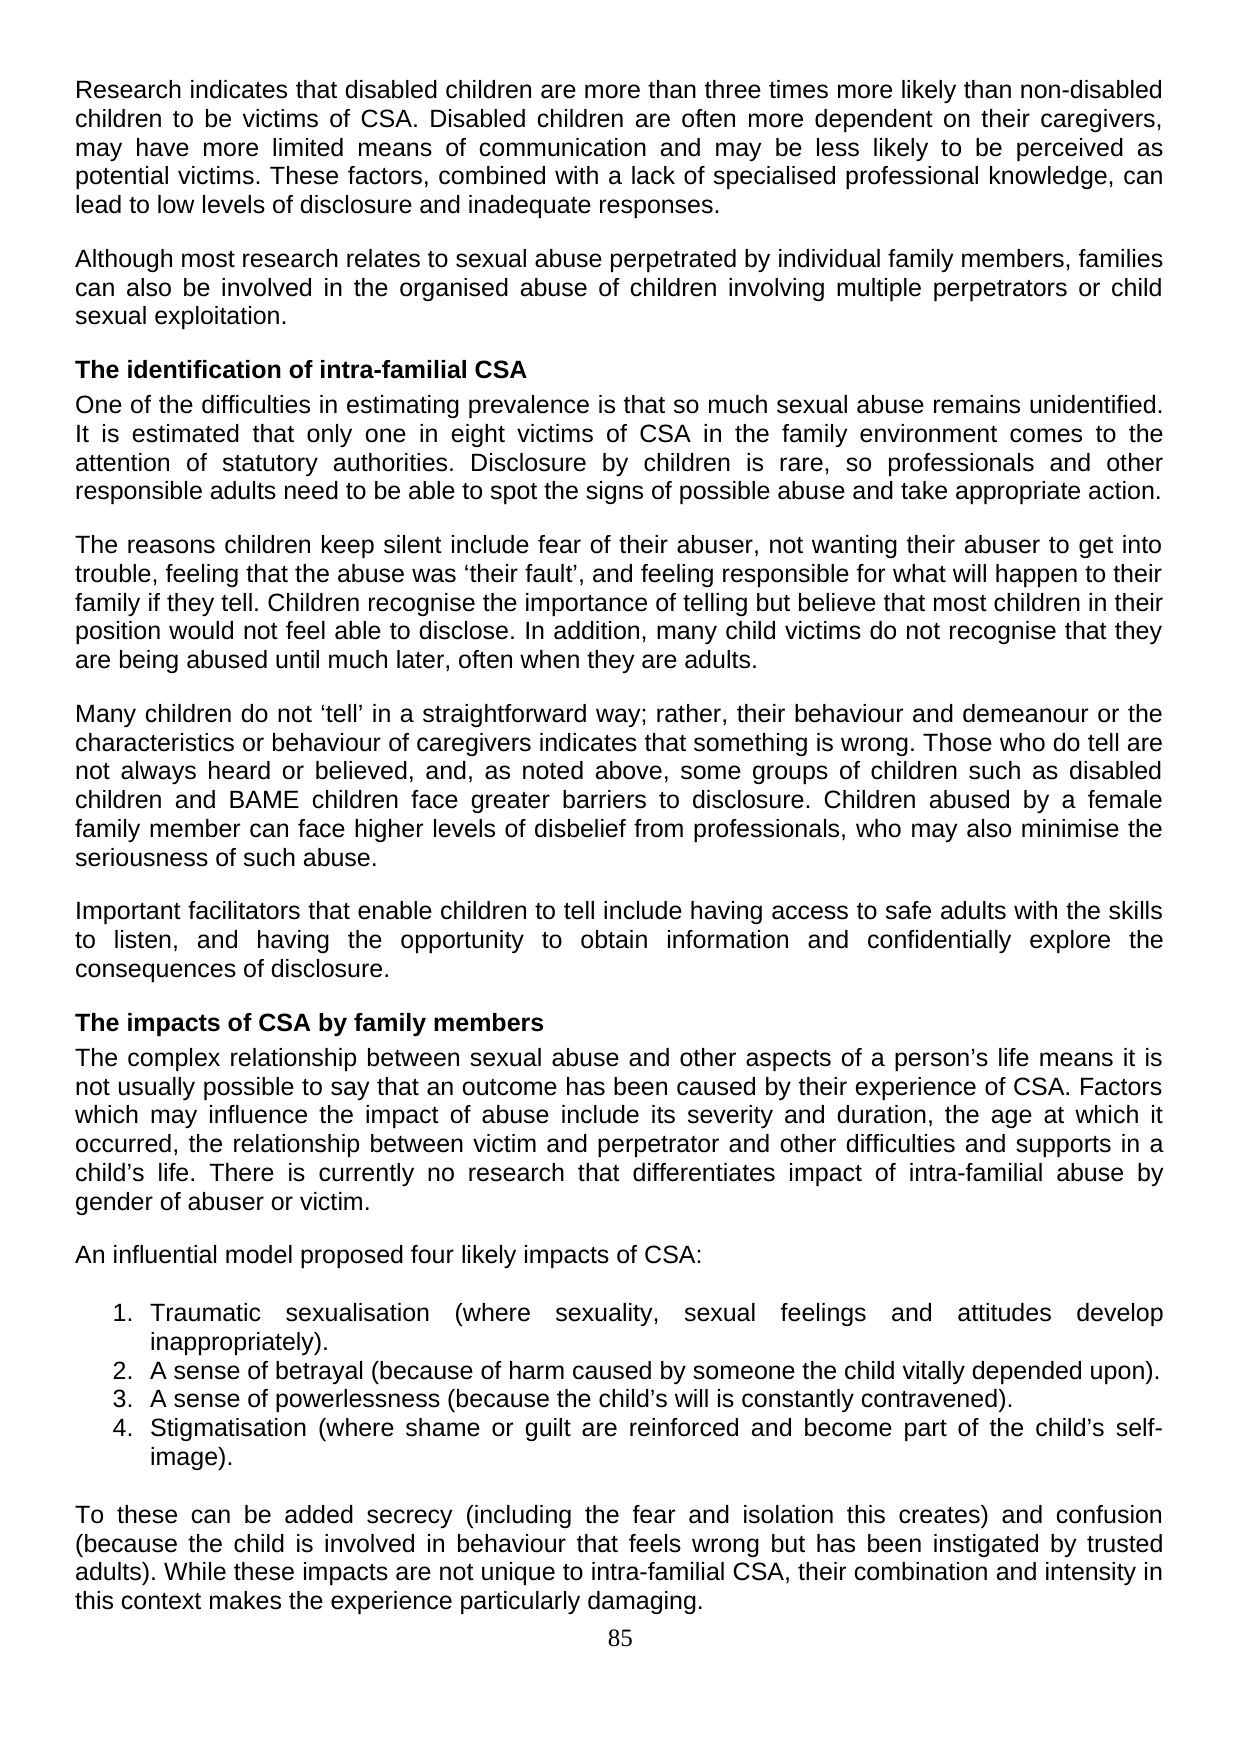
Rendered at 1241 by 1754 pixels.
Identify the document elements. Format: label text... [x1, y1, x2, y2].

text An influential model proposed four likely impacts of CSA: [75, 1240, 1165, 1269]
text The reasons children keep silent include fear of their abuser, not wanting their abuser to get into trouble, feeling that the abuse was ‘their fault’, and feeling responsible for what will happen to their family if they tell. Children recognise the importance of telling but believe that most children in their position would not feel able to disclose. In addition, many child victims do not recognise that they are being abused until much later, often when they are adults. [75, 530, 1165, 674]
text Many children do not ‘tell’ in a straightforward way; rather, their behaviour and demeanour or the characteristics or behaviour of caregivers indicates that something is wrong. Those who do tell are not always heard or believed, and, as noted above, some groups of children such as disabled children and BAME children face greater barriers to disclosure. Children abused by a female family member can face higher levels of disbelief from professionals, who may also minimise the seriousness of such abuse. [75, 699, 1165, 871]
text Research indicates that disabled children are more than three times more likely than non-disabled children to be victims of CSA. Disabled children are often more dependent on their caregivers, may have more limited means of communication and may be less likely to be perceived as potential victims. These factors, combined with a lack of specialised professional knowledge, can lead to low levels of disclosure and inadequate responses. [75, 75, 1165, 219]
text The impacts of CSA by family members [75, 1008, 1165, 1036]
text One of the difficulties in estimating prevalence is that so much sexual abuse remains unidentified. It is estimated that only one in eight victims of CSA in the family environment comes to the attention of statutory authorities. Disclosure by children is rare, so professionals and other responsible adults need to be able to spot the signs of possible abuse and take appropriate action. [75, 390, 1165, 505]
list Stigmatisation (where shame or guilt are reinforced and become part of the child’s self-image). [112, 1413, 1165, 1471]
text Important facilitators that enable children to tell include having access to safe adults with the skills to listen, and having the opportunity to obtain information and confidentially explore the consequences of disclosure. [75, 896, 1165, 983]
text To these can be added secrecy (including the fear and isolation this creates) and confusion (because the child is involved in behaviour that feels wrong but has been instigated by trusted adults). While these impacts are not unique to intra-familial CSA, their combination and intensity in this context makes the experience particularly damaging. [75, 1500, 1165, 1615]
list A sense of betrayal (because of harm caused by someone the child vitally depended upon). [112, 1356, 1165, 1384]
text The identification of intra-familial CSA [75, 355, 1165, 384]
text Although most research relates to sexual abuse perpetrated by individual family members, families can also be involved in the organised abuse of children involving multiple perpetrators or child sexual exploitation. [75, 244, 1165, 330]
text The complex relationship between sexual abuse and other aspects of a person’s life means it is not usually possible to say that an outcome has been caused by their experience of CSA. Factors which may influence the impact of abuse include its severity and duration, the age at which it occurred, the relationship between victim and perpetrator and other difficulties and supports in a child’s life. There is currently no research that differentiates impact of intra-familial abuse by gender of abuser or victim. [75, 1043, 1165, 1215]
list A sense of powerlessness (because the child’s will is constantly contravened). [112, 1384, 1165, 1413]
list Traumatic sexualisation (where sexuality, sexual feelings and attitudes develop inappropriately). [112, 1298, 1165, 1356]
